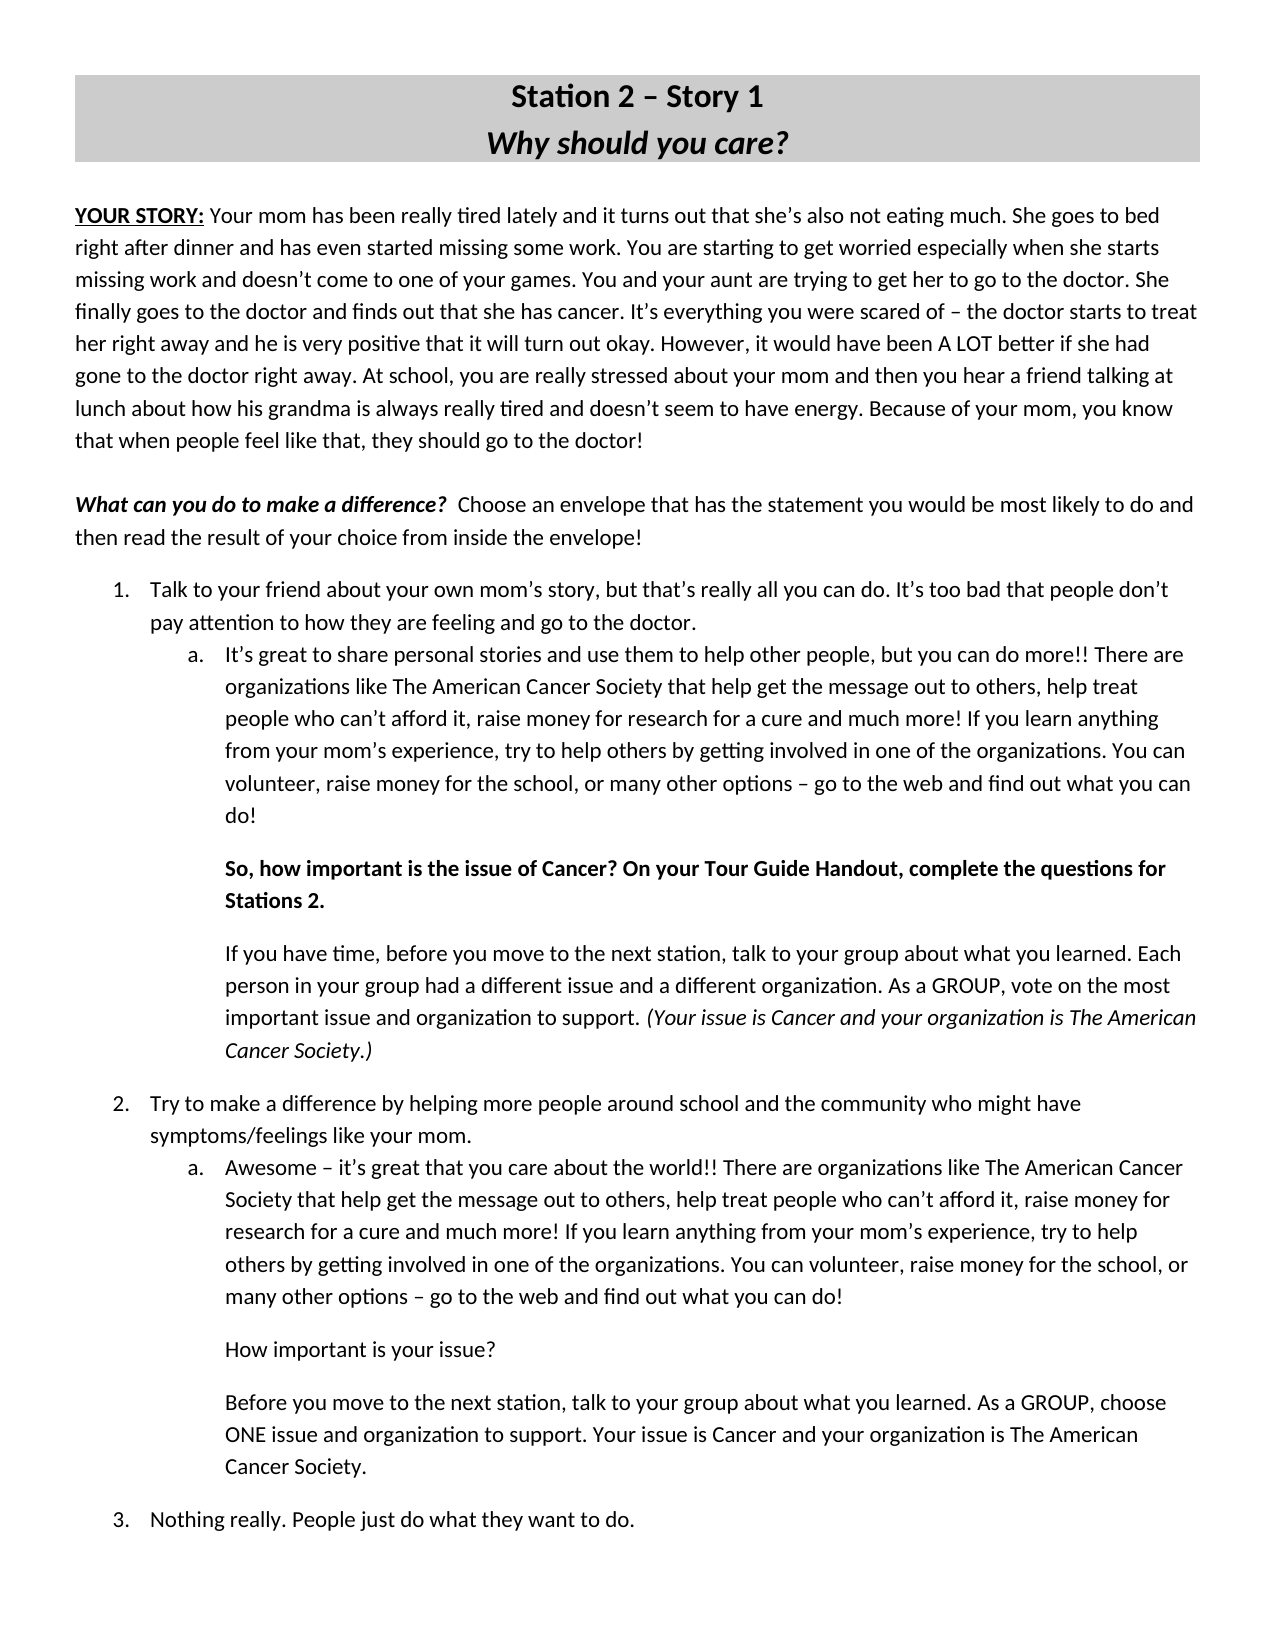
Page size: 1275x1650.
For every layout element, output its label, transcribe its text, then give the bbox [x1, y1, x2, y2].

text How important is your issue? [225, 1335, 1200, 1363]
text Station 2 – Story 1 [75, 75, 1200, 116]
text YOUR STORY: Your mom has been really tired lately and it turns out that she’s also not eating much. She goes to bed right after dinner and has even started missing some work. You are starting to get worried especially when she starts missing work and doesn’t come to one of your games. You and your aunt are trying to get her to go to the doctor. She finally goes to the doctor and finds out that she has cancer. It’s everything you were scared of – the doctor starts to treat her right away and he is very positive that it will turn out okay. However, it would have been A LOT better if she had gone to the doctor right away. At school, you are really stressed about your mom and then you hear a friend talking at lunch about how his grandma is always really tired and doesn’t seem to have energy. Because of your mom, you know that when people feel like that, they should go to the doctor! [75, 201, 1200, 454]
list Try to make a difference by helping more people around school and the community who might have symptoms/feelings like your mom. [112, 1089, 1200, 1149]
text So, how important is the issue of Cancer? On your Tour Guide Handout, complete the questions for Stations 2. [225, 854, 1200, 914]
list It’s great to share personal stories and use them to help other people, but you can do more!! There are organizations like The American Cancer Society that help get the message out to others, help treat people who can’t afford it, raise money for research for a cure and much more! If you learn anything from your mom’s experience, try to help others by getting involved in one of the organizations. You can volunteer, raise money for the school, or many other options – go to the web and find out what you can do! [187, 640, 1200, 829]
text Why should you care? [75, 122, 1200, 162]
list Awesome – it’s great that you care about the world!! There are organizations like The American Cancer Society that help get the message out to others, help treat people who can’t afford it, raise money for research for a cure and much more! If you learn anything from your mom’s experience, try to help others by getting involved in one of the organizations. You can volunteer, raise money for the school, or many other options – go to the web and find out what you can do! [187, 1153, 1200, 1310]
text If you have time, before you move to the next station, talk to your group about what you learned. Each person in your group had a different issue and a different organization. As a GROUP, vote on the most important issue and organization to support. (Your issue is Cancer and your organization is The American Cancer Society.) [225, 939, 1200, 1064]
list Nothing really. People just do what they want to do. [112, 1505, 1200, 1533]
list Talk to your friend about your own mom’s story, but that’s really all you can do. It’s too bad that people don’t pay attention to how they are feeling and go to the doctor. [112, 576, 1200, 636]
text What can you do to make a difference? Choose an envelope that has the statement you would be most likely to do and then read the result of your choice from inside the envelope! [75, 490, 1200, 551]
